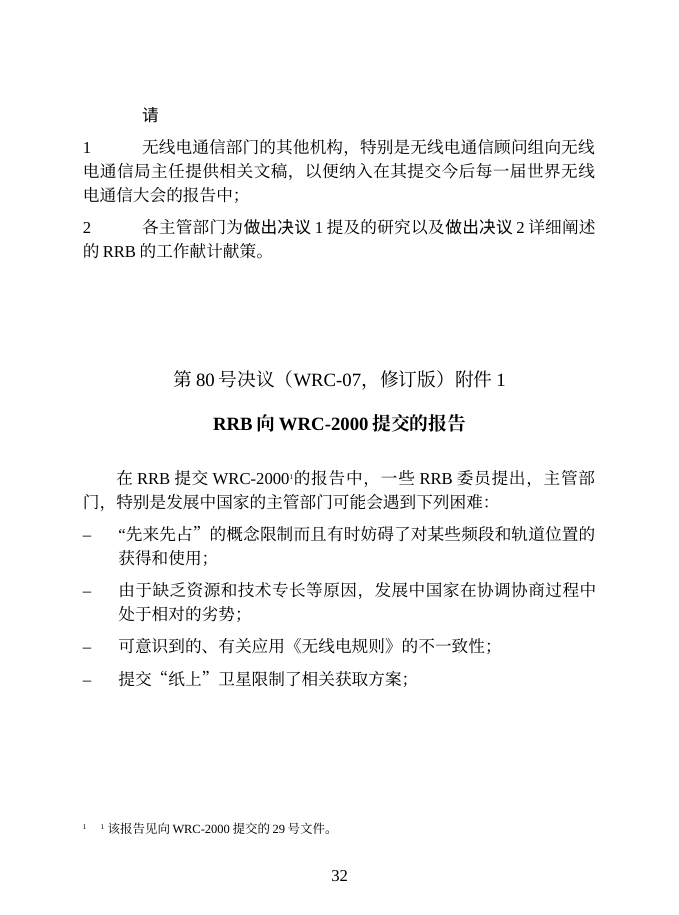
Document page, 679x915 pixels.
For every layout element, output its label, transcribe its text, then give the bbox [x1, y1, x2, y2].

text 1 无线电通信部门的其他机构，特别是无线电通信顾问组向无线电通信局主任提供相关文稿，以便纳入在其提交今后每一届世界无线电通信大会的报告中； [83, 134, 596, 206]
text 在RRB提交WRC-20001的报告中，一些RRB委员提出，主管部门，特别是发展中国家的主管部门可能会遇到下列困难： [83, 465, 596, 513]
text – 由于缺乏资源和技术专长等原因，发展中国家在协调协商过程中处于相对的劣势； [83, 577, 596, 625]
text 请 [142, 102, 596, 126]
title RRB向WRC-2000提交的报告 [83, 409, 596, 436]
text 2 各主管部门为做出决议1提及的研究以及做出决议2详细阐述的RRB的工作献计献策。 [83, 214, 596, 263]
text – 提交“纸上”卫星限制了相关获取方案； [83, 666, 596, 690]
text – 可意识到的、有关应用《无线电规则》的不一致性； [83, 634, 596, 658]
text 第80号决议（WRC-07，修订版）附件1 [83, 365, 596, 392]
text – “先来先占”的概念限制而且有时妨碍了对某些频段和轨道位置的获得和使用； [83, 521, 596, 569]
